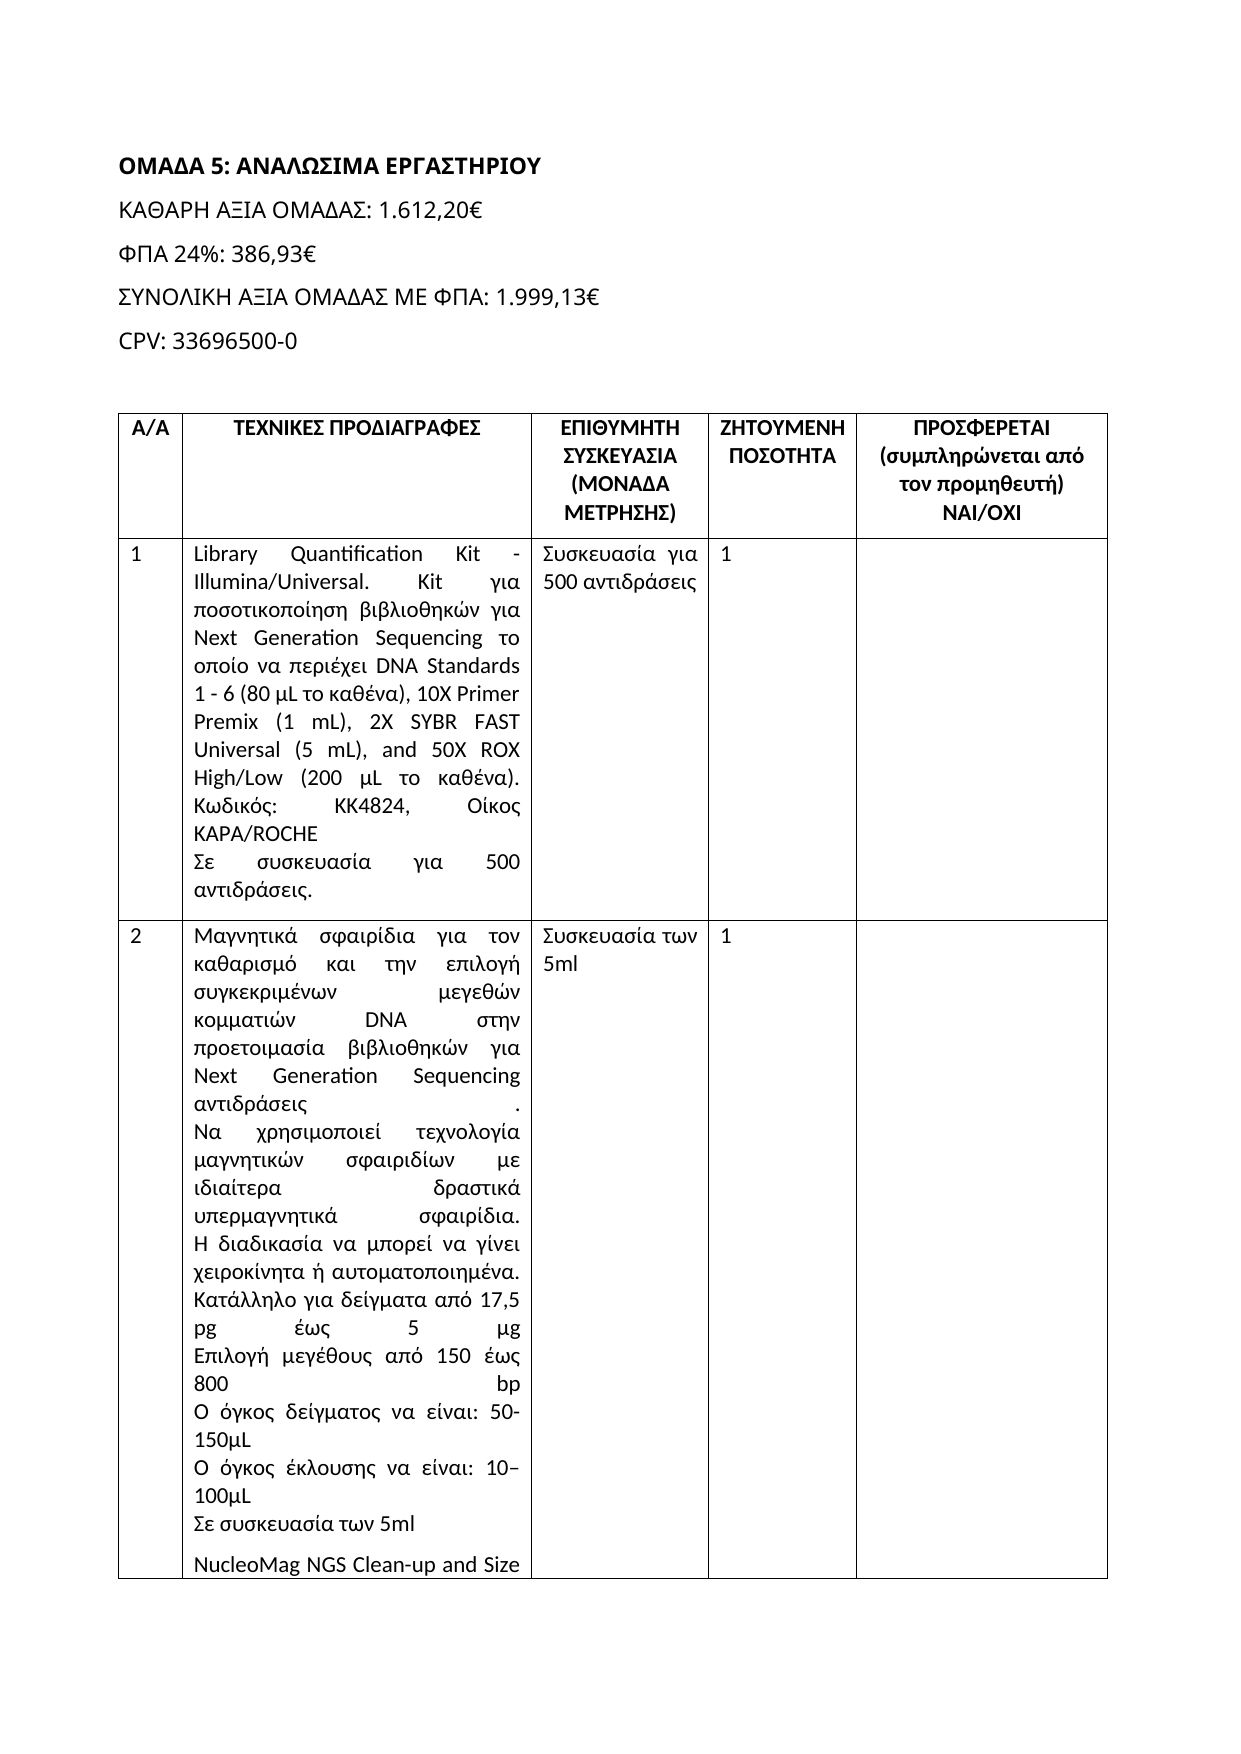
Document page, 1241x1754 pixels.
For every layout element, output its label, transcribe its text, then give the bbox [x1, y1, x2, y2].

table_cell [857, 539, 1107, 920]
table_header ΕΠΙΘΥΜΗΤΗ ΣΥΣΚΕΥΑΣΙΑ (ΜΟΝΑΔΑ ΜΕΤΡΗΣΗΣ) [532, 414, 708, 538]
table_cell 1 [709, 921, 856, 1578]
text ΚΑΘΑΡΗ ΑΞΙΑ ΟΜΑΔΑΣ: 1.612,20€ [118, 194, 1122, 225]
table_cell 1 [709, 539, 856, 920]
table_cell 2 [119, 921, 182, 1578]
table_cell Συσκευασία για 500 αντιδράσεις [532, 539, 708, 920]
table_cell 1 [119, 539, 182, 920]
text ΦΠΑ 24%: 386,93€ [118, 237, 1122, 269]
table_header ΠΡΟΣΦΕΡΕΤΑΙ (συμπληρώνεται από τον προμηθευτή) ΝΑΙ/ΟΧΙ [857, 414, 1107, 538]
table_cell [857, 921, 1107, 1578]
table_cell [183, 921, 531, 1578]
text ΟΜΑΔΑ 5: ΑΝΑΛΩΣΙΜΑ ΕΡΓΑΣΤΗΡΙΟΥ [118, 150, 1122, 181]
table_cell Συσκευασία των 5ml [532, 921, 708, 1578]
table_header A/A [119, 414, 182, 538]
table_header ΖΗΤΟΥΜΕΝΗ ΠΟΣΟΤΗΤΑ [709, 414, 856, 538]
table_header ΤΕΧΝΙΚΕΣ ΠΡΟΔΙΑΓΡΑΦΕΣ [183, 414, 531, 538]
text ΣΥΝΟΛΙΚΗ ΑΞΙΑ ΟΜΑΔΑΣ ΜΕ ΦΠΑ: 1.999,13€ [118, 281, 1122, 312]
table_cell Library Quantification Kit - Illumina/Universal. Kit για ποσοτικοποίηση βιβλιοθηκών για Next Generation Sequencing το οποίο να περιέχει DNA Standards 1 - 6 (80 µL το καθένα), 10X Primer Premix (1 mL), 2X SYBR FAST Universal (5 mL), and 50X ROX High/Low (200 µL το καθένα). Κωδικός: KK4824, Οίκος KAPA/ROCHE Σε συσκευασία για 500 αντιδράσεις. [183, 539, 531, 920]
text CPV: 33696500-0 [118, 325, 1122, 356]
